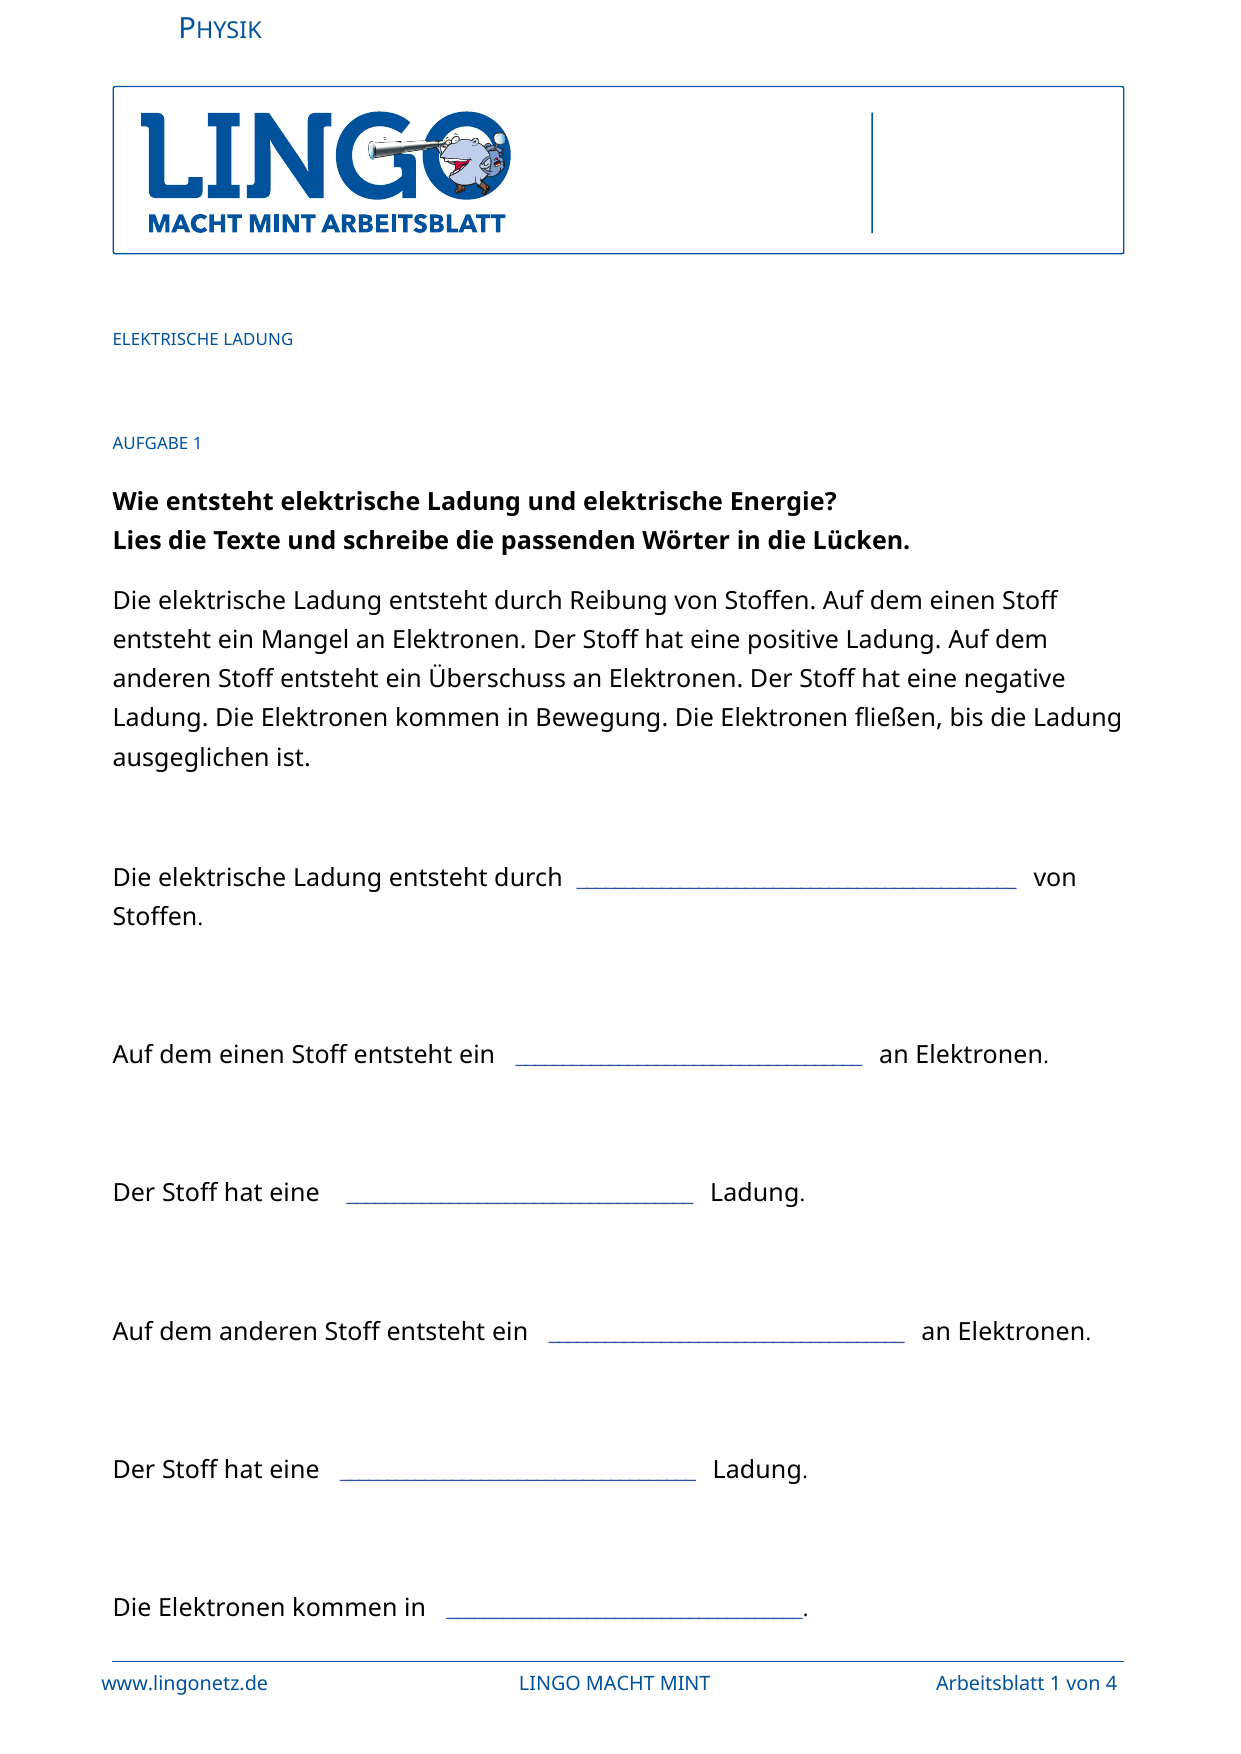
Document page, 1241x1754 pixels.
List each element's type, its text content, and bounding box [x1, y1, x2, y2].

text Der Stoff hat eine _____________________________________ Ladung. [112, 1097, 1128, 1209]
text Die elektrische Ladung entsteht durch Reibung von Stoffen. Auf dem einen Stoff entsteht ein Mangel an Elektronen. Der Stoff hat eine positive Ladung. Auf dem anderen Stoff entsteht ein Überschuss an Elektronen. Der Stoff hat eine negative Ladung. Die Elektronen kommen in Bewegung. Die Elektronen fließen, bis die Ladung ausgeglichen ist. [112, 582, 1128, 773]
text Die elektrische Ladung entsteht durch _______________________________________________ von Stoffen. [112, 859, 1128, 932]
text Die Elektronen kommen in ______________________________________. [112, 1512, 1128, 1624]
text Der Stoff hat eine ______________________________________ Ladung. [112, 1373, 1128, 1486]
text Auf dem anderen Stoff entsteht ein ______________________________________ an Elektronen. [112, 1235, 1128, 1347]
text Elektrische Ladung [112, 333, 1128, 396]
text Auf dem einen Stoff entsteht ein _____________________________________ an Elektronen. [112, 958, 1128, 1071]
text AUFGABE 1 [112, 437, 1128, 468]
text Wie entsteht elektrische Ladung und elektrische Energie? Lies die Texte und schreibe die passenden Wörter in die Lücken. [112, 483, 1128, 557]
